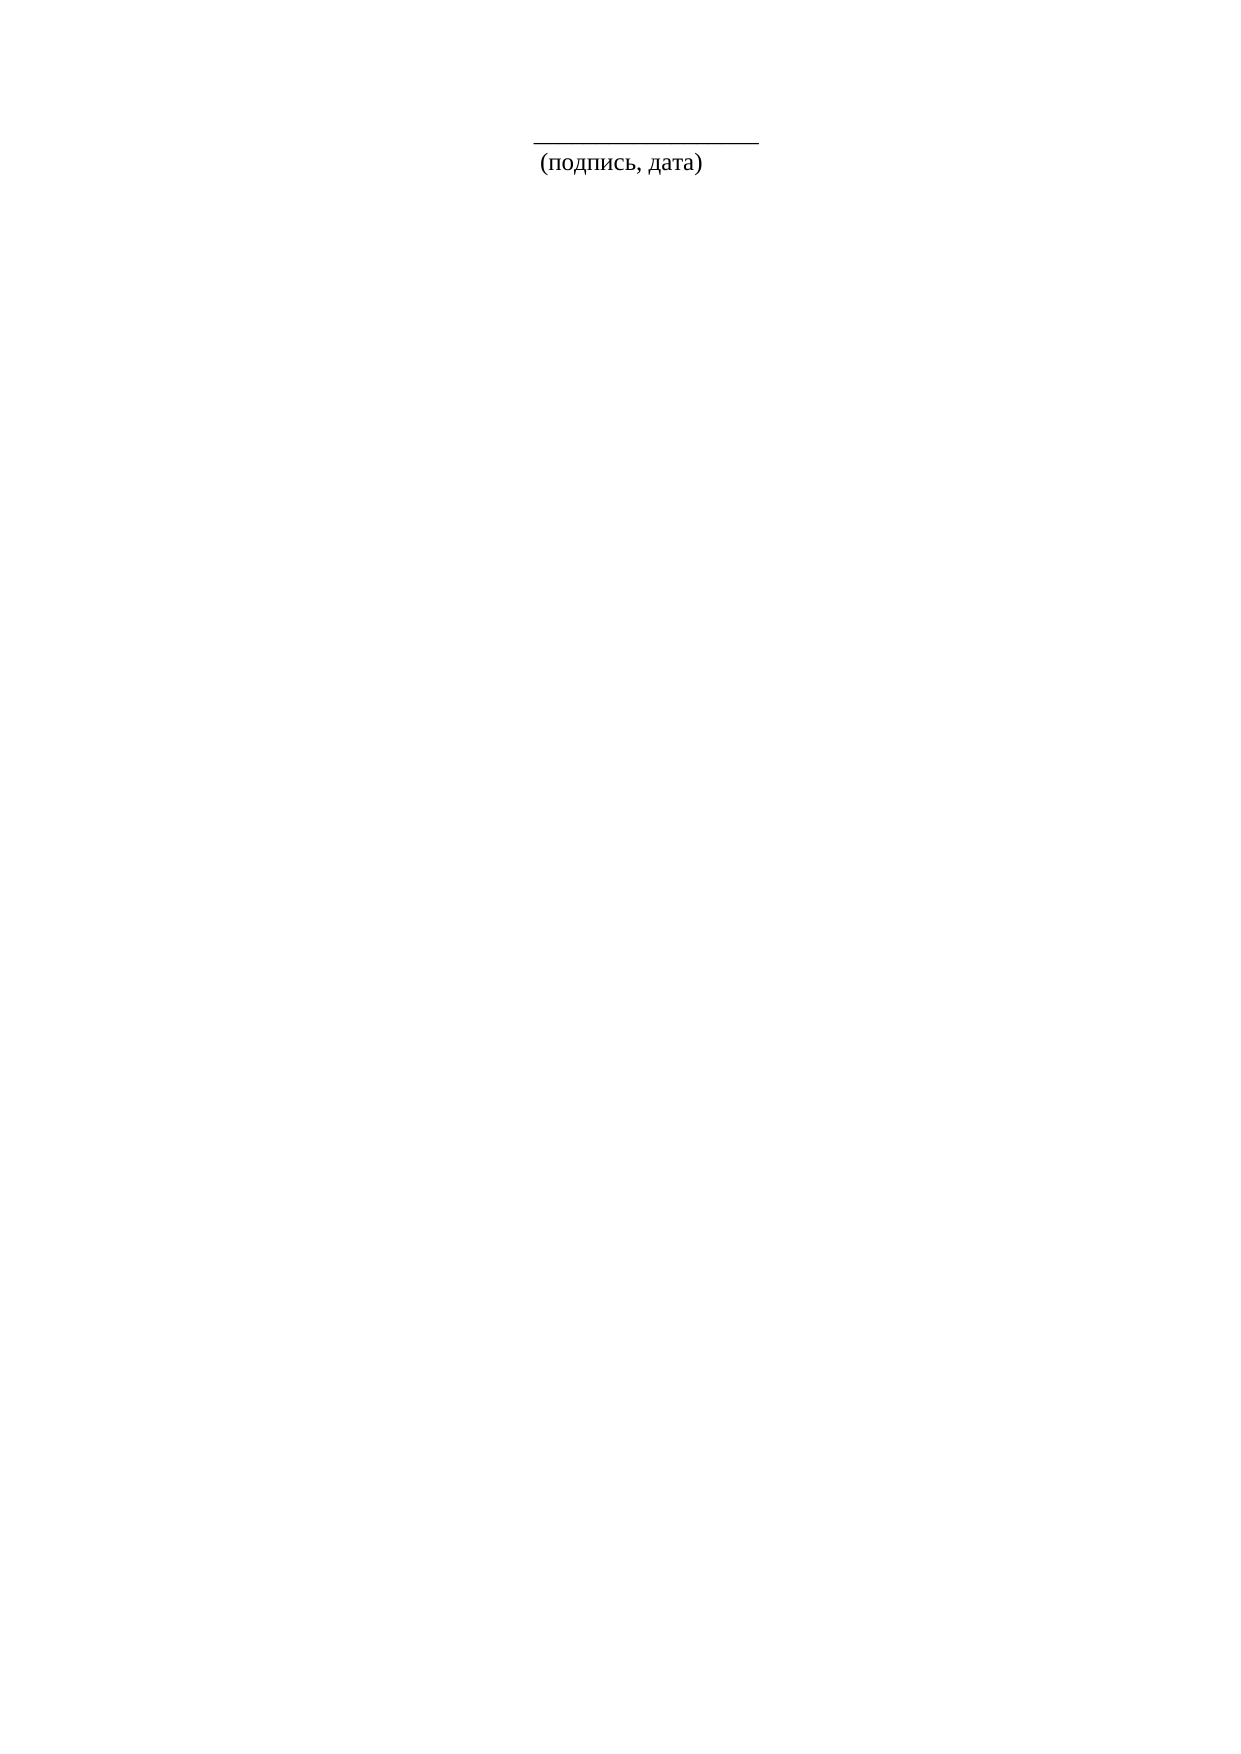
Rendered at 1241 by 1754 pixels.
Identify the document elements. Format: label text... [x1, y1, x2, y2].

text (подпись, дата) [177, 147, 1152, 176]
text __________________ [177, 118, 1152, 147]
